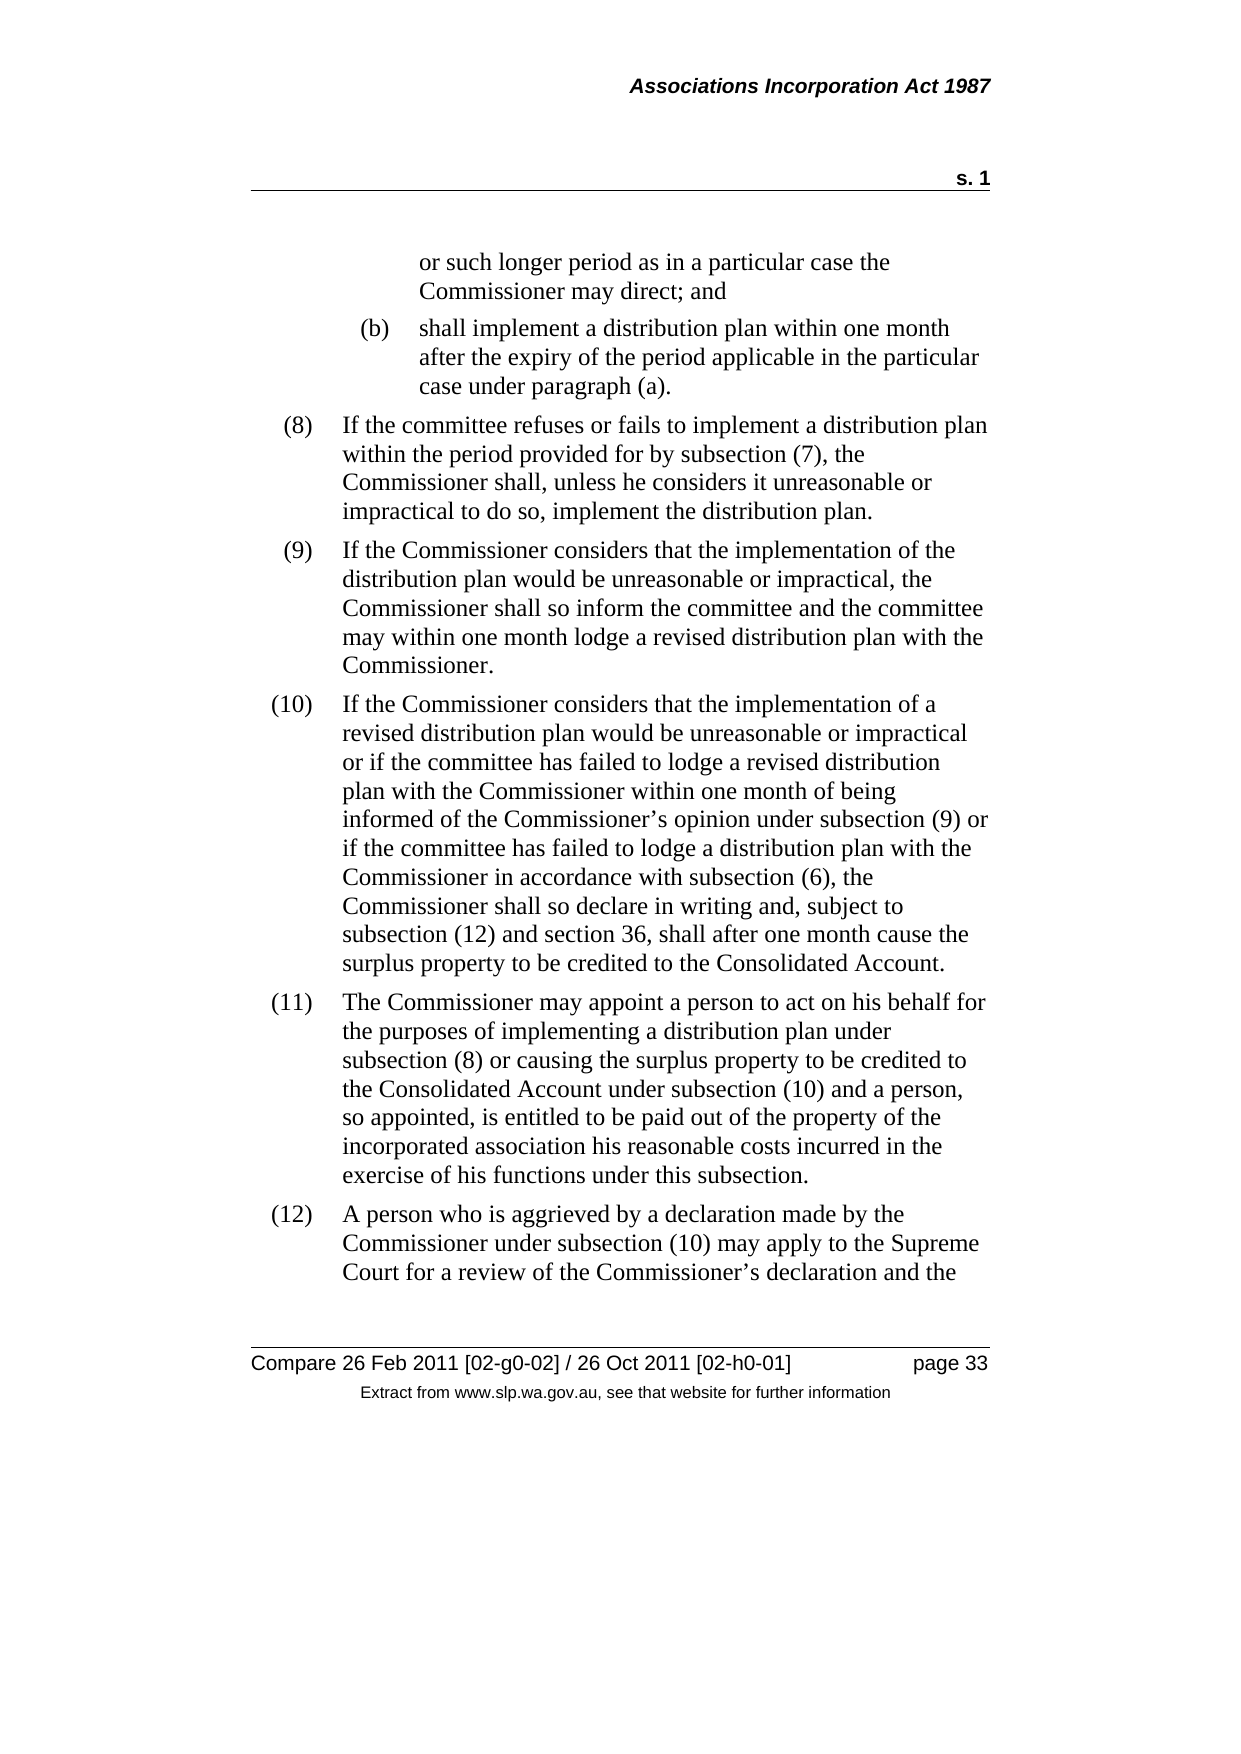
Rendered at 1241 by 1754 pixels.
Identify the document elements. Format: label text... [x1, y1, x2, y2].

text (9) If the Commissioner considers that the implementation of the distribution plan would be unreasonable or impractical, the Commissioner shall so inform the committee and the committee may within one month lodge a revised distribution plan with the Commissioner. [251, 535, 990, 679]
text (b) shall implement a distribution plan within one month after the expiry of the period applicable in the particular case under paragraph (a). [251, 313, 990, 399]
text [251, 247, 990, 305]
text (11) The Commissioner may appoint a person to act on his behalf for the purposes of implementing a distribution plan under subsection (8) or causing the surplus property to be credited to the Consolidated Account under subsection (10) and a person, so appointed, is entitled to be paid out of the property of the incorporated association his reasonable costs incurred in the exercise of his functions under this subsection. [251, 987, 990, 1189]
text (8) If the committee refuses or fails to implement a distribution plan within the period provided for by subsection (7), the Commissioner shall, unless he considers it unreasonable or impractical to do so, implement the distribution plan. [251, 410, 990, 525]
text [251, 1199, 990, 1285]
text (10) If the Commissioner considers that the implementation of a revised distribution plan would be unreasonable or impractical or if the committee has failed to lodge a revised distribution plan with the Commissioner within one month of being informed of the Commissioner’s opinion under subsection (9) or if the committee has failed to lodge a distribution plan with the Commissioner in accordance with subsection (6), the Commissioner shall so declare in writing and, subject to subsection (12) and section 36, shall after one month cause the surplus property to be credited to the Consolidated Account. [251, 689, 990, 977]
